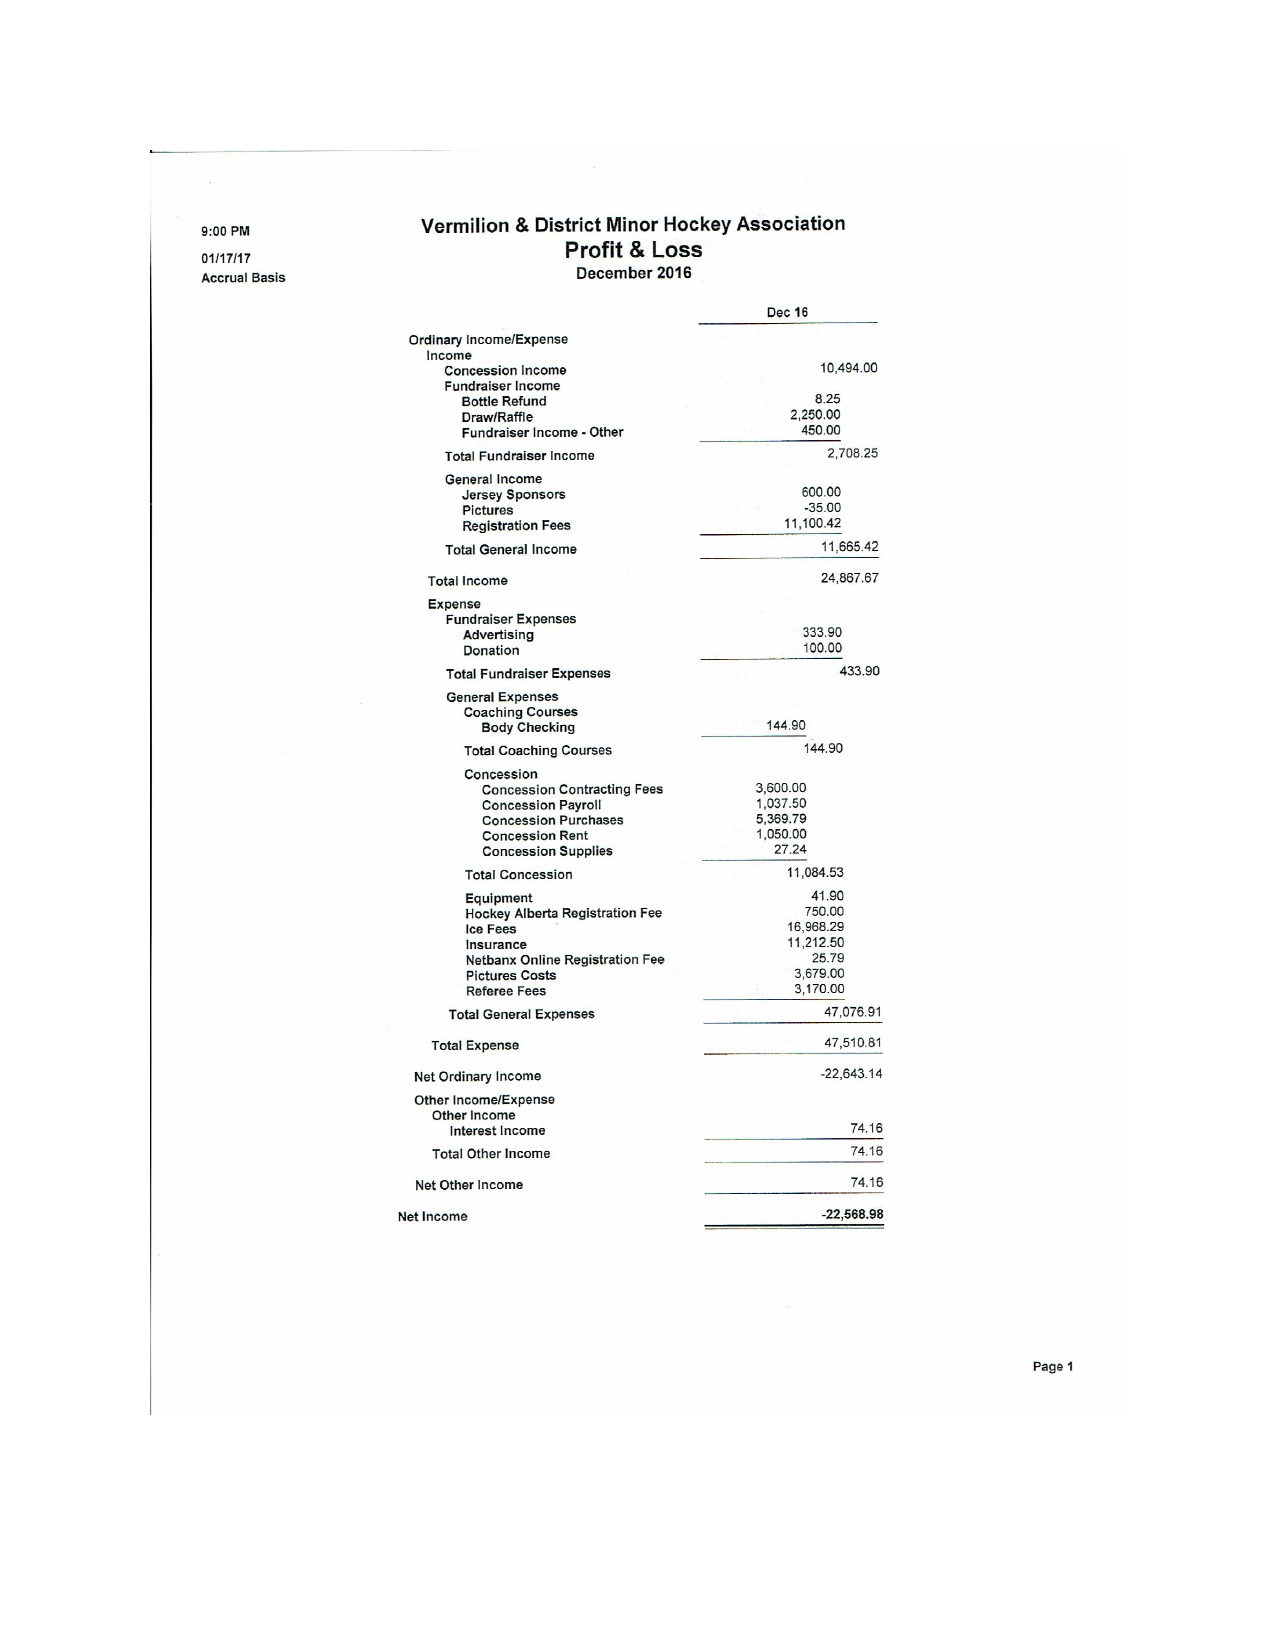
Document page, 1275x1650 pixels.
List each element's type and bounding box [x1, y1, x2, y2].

picture [150, 150, 1125, 1415]
